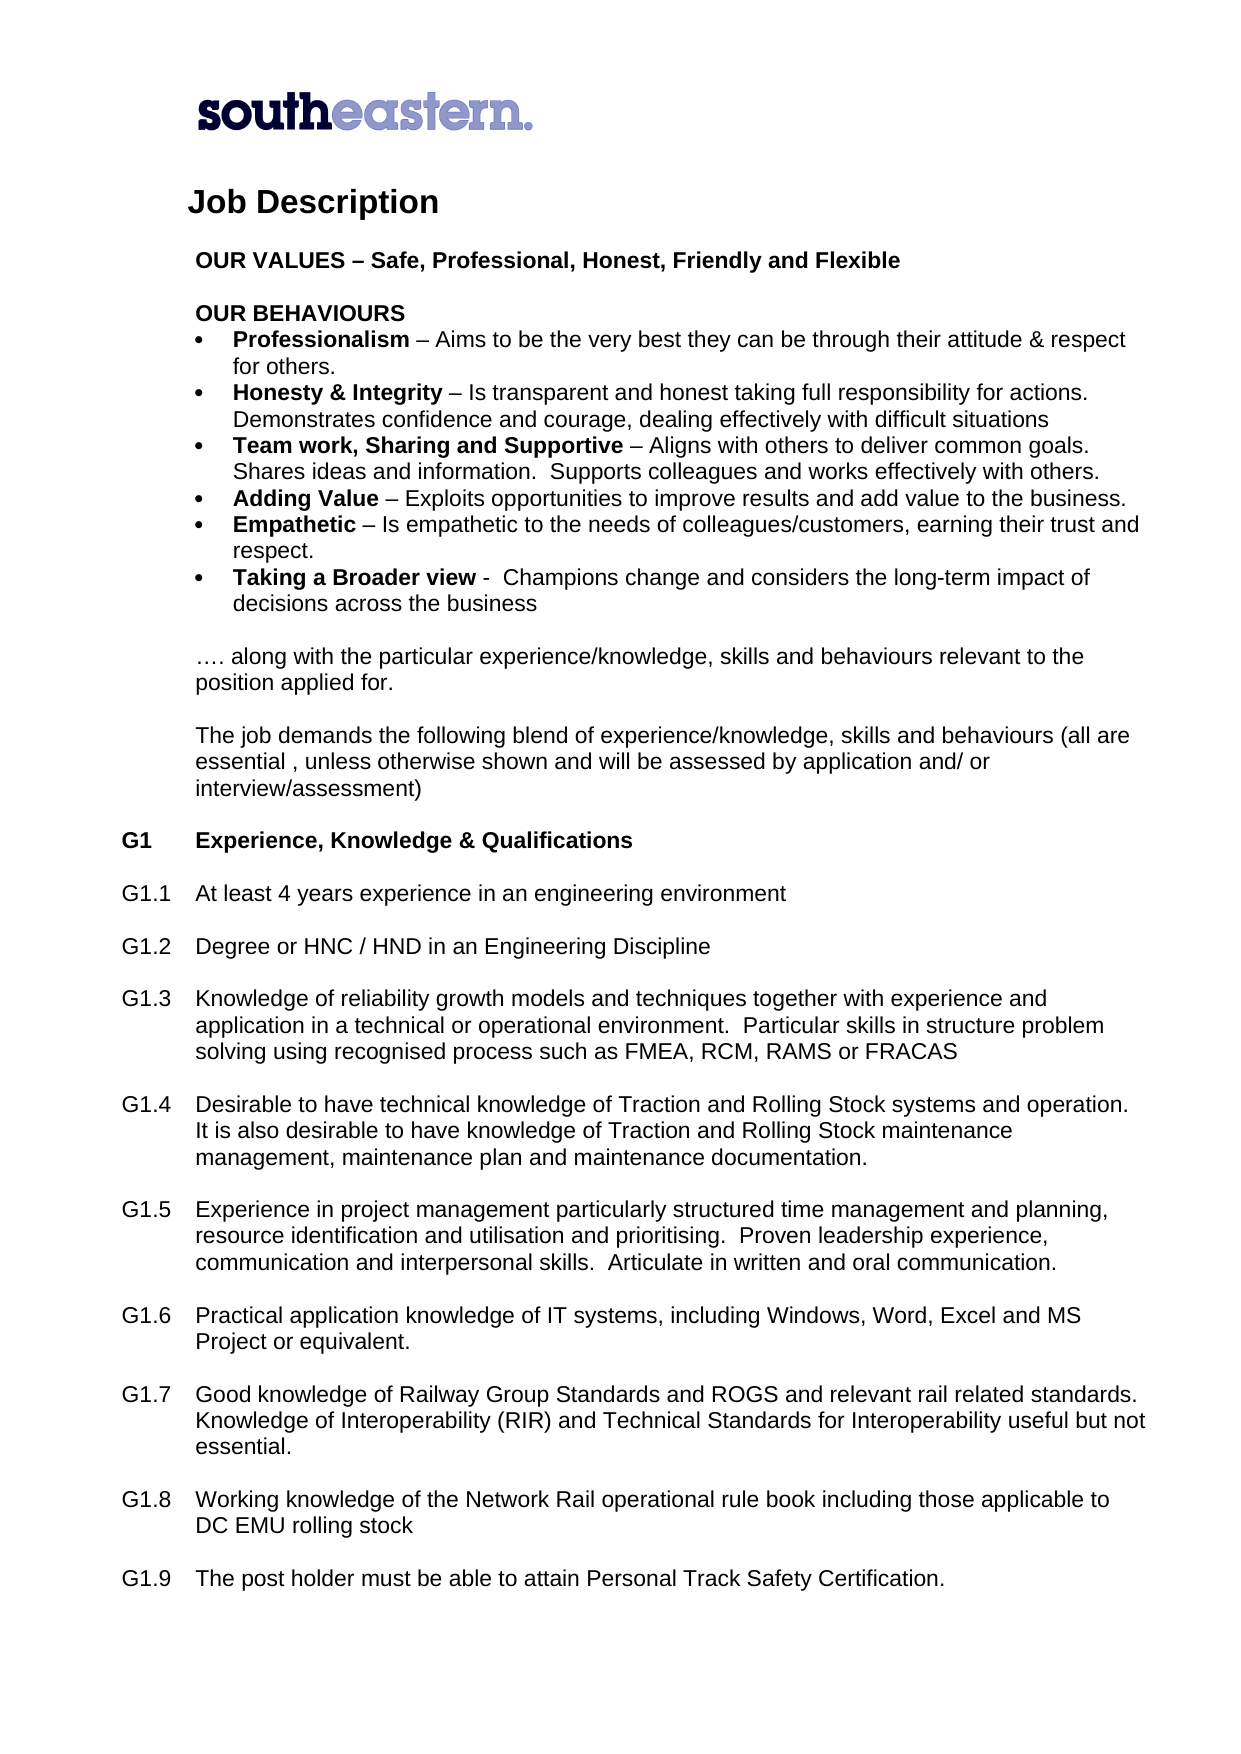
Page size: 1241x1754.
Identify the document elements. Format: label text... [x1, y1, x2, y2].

picture [187, 75, 544, 157]
table_cell G1 G1.1 G1.2 G1.3 G1.4 G1.5 G1.6 G1.7 G1.8 G1.9 [110, 248, 184, 1604]
table_cell OUR VALUES – Safe, Professional, Honest, Friendly and Flexible OUR BEHAVIOURS Professionalism – Aims to be the very best they can be through their attitude & respect for others. Honesty & Integrity – Is transparent and honest taking full responsibility for actions. Demonstrates confidence and courage, dealing effectively with difficult situations Team work, Sharing and Supportive – Aligns with others to deliver common goals. Shares ideas and information. Supports colleagues and works effectively with others. Adding Value – Exploits opportunities to improve results and add value to the business. Empathetic – Is empathetic to the needs of colleagues/customers, earning their trust and respect. Taking a Broader view - Champions change and considers the long-term impact of decisions across the business …. along with the particular experience/knowledge, skills and behaviours relevant to the position applied for. The job demands the following blend of experience/knowledge, skills and behaviours (all are essential , unless otherwise shown and will be assessed by application and/ or interview/assessment) Experience, Knowledge & Qualifications At least 4 years experience in an engineering environment Degree or HNC / HND in an Engineering Discipline Knowledge of reliability growth models and techniques together with experience and application in a technical or operational environment. Particular skills in structure problem solving using recognised process such as FMEA, RCM, RAMS or FRACAS Desirable to have technical knowledge of Traction and Rolling Stock systems and operation. It is also desirable to have knowledge of Traction and Rolling Stock maintenance management, maintenance plan and maintenance documentation. Experience in project management particularly structured time management and planning, resource identification and utilisation and prioritising. Proven leadership experience, communication and interpersonal skills. Articulate in written and oral communication. Practical application knowledge of IT systems, including Windows, Word, Excel and MS Project or equivalent. Good knowledge of Railway Group Standards and ROGS and relevant rail related standards. Knowledge of Interoperability (RIR) and Technical Standards for Interoperability useful but not essential. Working knowledge of the Network Rail operational rule book including those applicable to DC EMU rolling stock The post holder must be able to attain Personal Track Safety Certification. [184, 248, 1158, 1604]
